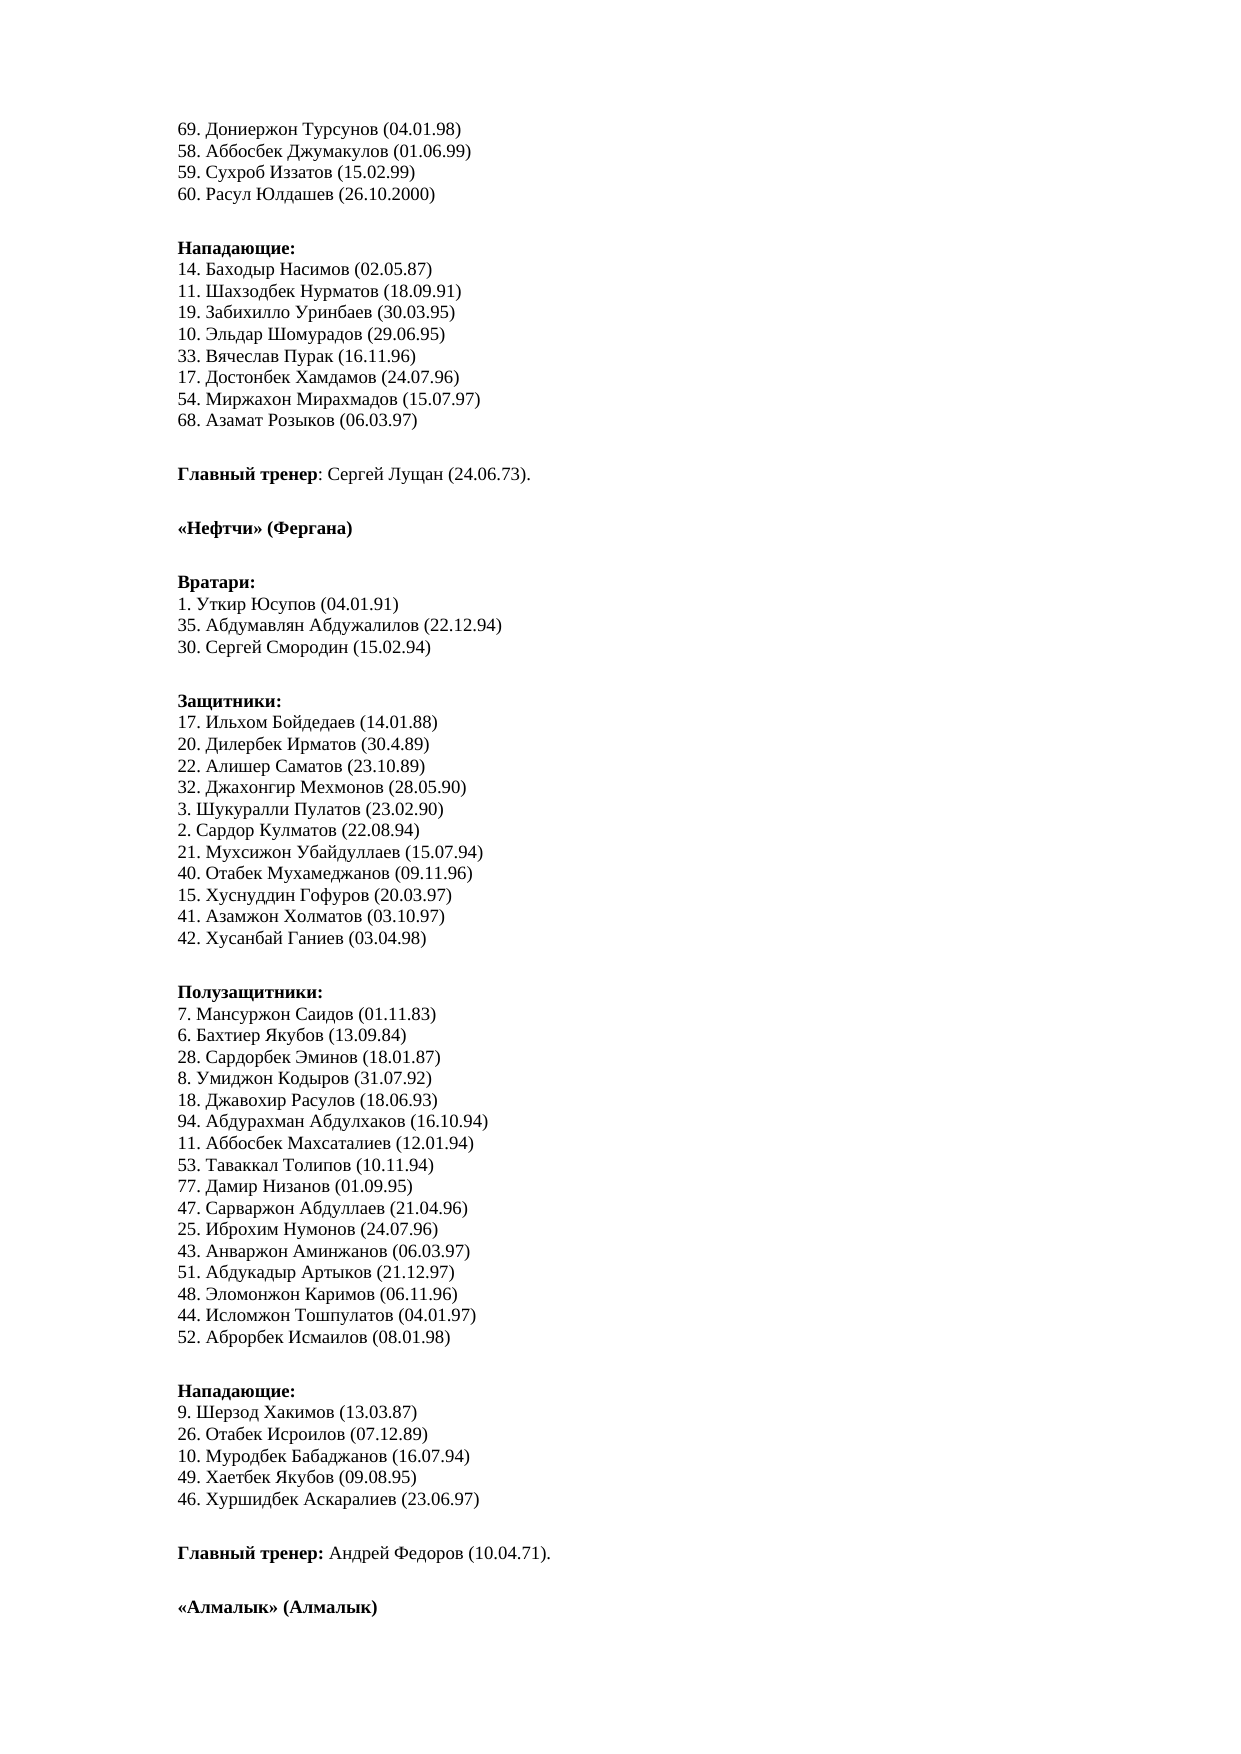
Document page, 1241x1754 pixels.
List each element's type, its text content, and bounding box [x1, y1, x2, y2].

text 41. Азамжон Холматов (03.10.97) [177, 905, 1152, 927]
text Защитники: [177, 690, 1152, 711]
text 10. Эльдар Шомурадов (29.06.95) [177, 323, 1152, 344]
text 8. Умиджон Кодыров (31.07.92) [177, 1067, 1152, 1089]
text 11. Шахзодбек Нурматов (18.09.91) [177, 280, 1152, 301]
text 22. Алишер Саматов (23.10.89) [177, 754, 1152, 776]
text 10. Муродбек Бабаджанов (16.07.94) [177, 1444, 1152, 1466]
text 43. Анваржон Аминжанов (06.03.97) [177, 1240, 1152, 1261]
text 44. Исломжон Тошпулатов (04.01.97) [177, 1304, 1152, 1326]
text 47. Сарваржон Абдуллаев (21.04.96) [177, 1197, 1152, 1218]
text 30. Сергей Смородин (15.02.94) [177, 636, 1152, 657]
text 1. Уткир Юсупов (04.01.91) [177, 593, 1152, 614]
text 94. Абдурахман Абдулхаков (16.10.94) [177, 1110, 1152, 1132]
text 53. Таваккал Толипов (10.11.94) [177, 1153, 1152, 1175]
text 15. Хуснуддин Гофуров (20.03.97) [177, 884, 1152, 905]
text Полузащитники: [177, 981, 1152, 1002]
text 6. Бахтиер Якубов (13.09.84) [177, 1024, 1152, 1046]
text 17. Достонбек Хамдамов (24.07.96) [177, 366, 1152, 388]
text 60. Расул Юлдашев (26.10.2000) [177, 183, 1152, 204]
text 3. Шукуралли Пулатов (23.02.90) [177, 798, 1152, 819]
text 59. Сухроб Иззатов (15.02.99) [177, 161, 1152, 183]
text 77. Дамир Низанов (01.09.95) [177, 1175, 1152, 1197]
text 49. Хаетбек Якубов (09.08.95) [177, 1466, 1152, 1488]
text 7. Мансуржон Саидов (01.11.83) [177, 1002, 1152, 1024]
text 17. Ильхом Бойдедаев (14.01.88) [177, 711, 1152, 733]
text 42. Хусанбай Ганиев (03.04.98) [177, 927, 1152, 948]
text Нападающие: [177, 1380, 1152, 1401]
text 52. Аброрбек Исмаилов (08.01.98) [177, 1326, 1152, 1347]
text 11. Аббосбек Махсаталиев (12.01.94) [177, 1132, 1152, 1153]
text 54. Миржахон Мирахмадов (15.07.97) [177, 388, 1152, 409]
text 68. Азамат Розыков (06.03.97) [177, 409, 1152, 431]
text 28. Сардорбек Эминов (18.01.87) [177, 1046, 1152, 1067]
text Вратари: [177, 571, 1152, 593]
text 40. Отабек Мухамеджанов (09.11.96) [177, 862, 1152, 884]
text 35. Абдумавлян Абдужалилов (22.12.94) [177, 614, 1152, 636]
text 18. Джавохир Расулов (18.06.93) [177, 1089, 1152, 1110]
text 33. Вячеслав Пурак (16.11.96) [177, 344, 1152, 366]
text 14. Баходыр Насимов (02.05.87) [177, 258, 1152, 280]
text «Алмалык» (Алмалык) [177, 1596, 1152, 1617]
text 51. Абдукадыр Артыков (21.12.97) [177, 1261, 1152, 1283]
text «Нефтчи» (Фергана) [177, 517, 1152, 539]
text 19. Забихилло Уринбаев (30.03.95) [177, 301, 1152, 323]
text 2. Сардор Кулматов (22.08.94) [177, 819, 1152, 841]
text 20. Дилербек Ирматов (30.4.89) [177, 733, 1152, 754]
text Главный тренер: Сергей Лущан (24.06.73). [177, 463, 1152, 485]
text 48. Эломонжон Каримов (06.11.96) [177, 1283, 1152, 1304]
text 32. Джахонгир Мехмонов (28.05.90) [177, 776, 1152, 798]
text 26. Отабек Исроилов (07.12.89) [177, 1423, 1152, 1444]
text 9. Шерзод Хакимов (13.03.87) [177, 1401, 1152, 1423]
text 46. Хуршидбек Аскаралиев (23.06.97) [177, 1488, 1152, 1509]
text 25. Иброхим Нумонов (24.07.96) [177, 1218, 1152, 1240]
text 69. Дониержон Турсунов (04.01.98) [177, 118, 1152, 140]
text Нападающие: [177, 237, 1152, 258]
text 58. Аббосбек Джумакулов (01.06.99) [177, 140, 1152, 161]
text 21. Мухсижон Убайдуллаев (15.07.94) [177, 841, 1152, 862]
text Главный тренер: Андрей Федоров (10.04.71). [177, 1542, 1152, 1563]
